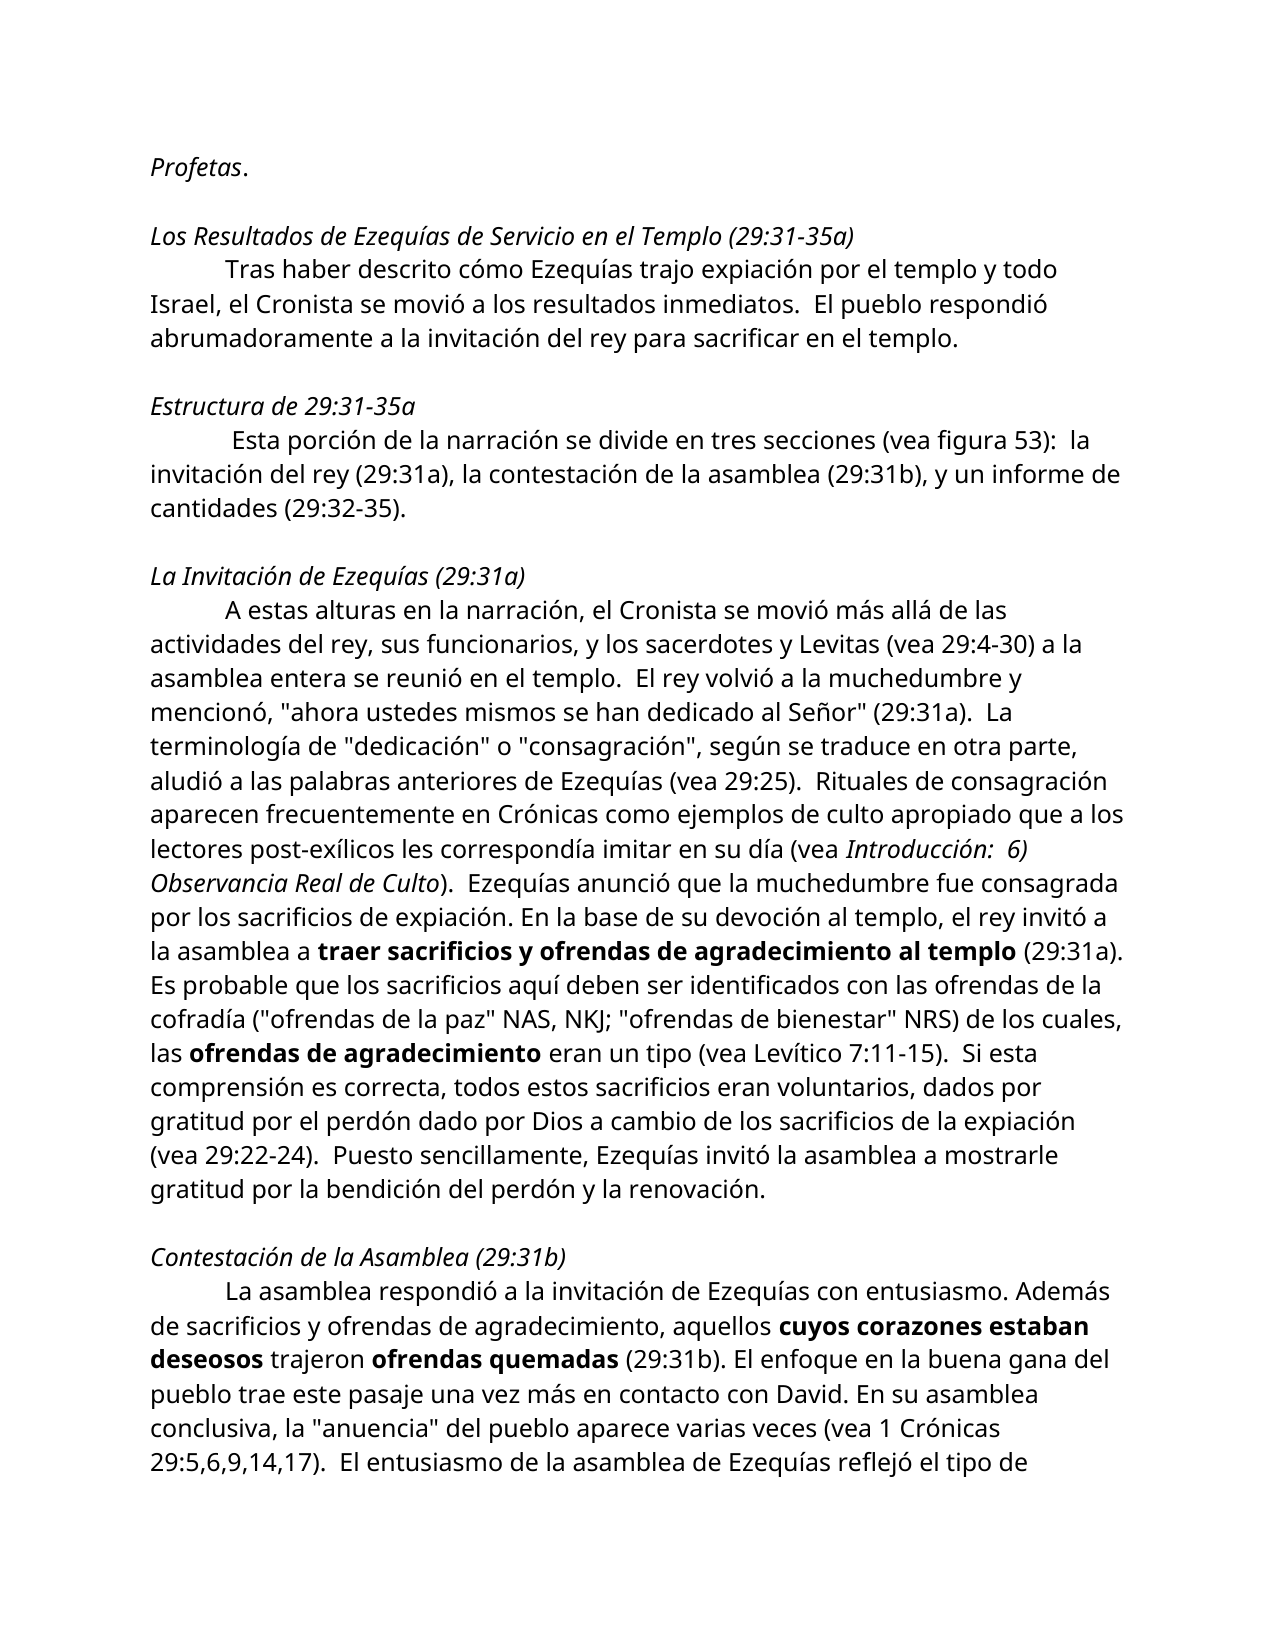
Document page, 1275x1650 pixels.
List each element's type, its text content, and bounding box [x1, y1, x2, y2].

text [150, 150, 1125, 184]
text Estructura de 29:31-35a [150, 388, 1125, 422]
text Esta porción de la narración se divide en tres secciones (vea figura 53): la invitación del rey (29:31a), la contestación de la asamblea (29:31b), y un informe de cantidades (29:32-35). [150, 422, 1125, 525]
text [150, 1274, 1125, 1478]
text Tras haber descrito cómo Ezequías trajo expiación por el templo y todo Israel, el Cronista se movió a los resultados inmediatos. El pueblo respondió abrumadoramente a la invitación del rey para sacrificar en el templo. [150, 252, 1125, 354]
text Los Resultados de Ezequías de Servicio en el Templo (29:31-35a) [150, 218, 1125, 252]
text La Invitación de Ezequías (29:31a) [150, 559, 1125, 593]
text Contestación de la Asamblea (29:31b) [150, 1240, 1125, 1274]
text A estas alturas en la narración, el Cronista se movió más allá de las actividades del rey, sus funcionarios, y los sacerdotes y Levitas (vea 29:4-30) a la asamblea entera se reunió en el templo. El rey volvió a la muchedumbre y mencionó, "ahora ustedes mismos se han dedicado al Señor" (29:31a). La terminología de "dedicación" o "consagración", según se traduce en otra parte, aludió a las palabras anteriores de Ezequías (vea 29:25). Rituales de consagración aparecen frecuentemente en Crónicas como ejemplos de culto apropiado que a los lectores post-exílicos les correspondía imitar en su día (vea Introducción: 6) Observancia Real de Culto). Ezequías anunció que la muchedumbre fue consagrada por los sacrificios de expiación. En la base de su devoción al templo, el rey invitó a la asamblea a traer sacrificios y ofrendas de agradecimiento al templo (29:31a). Es probable que los sacrificios aquí deben ser identificados con las ofrendas de la cofradía ("ofrendas de la paz" NAS, NKJ; "ofrendas de bienestar" NRS) de los cuales, las ofrendas de agradecimiento eran un tipo (vea Levítico 7:11-15). Si esta comprensión es correcta, todos estos sacrificios eran voluntarios, dados por gratitud por el perdón dado por Dios a cambio de los sacrificios de la expiación (vea 29:22-24). Puesto sencillamente, Ezequías invitó la asamblea a mostrarle gratitud por la bendición del perdón y la renovación. [150, 593, 1125, 1206]
